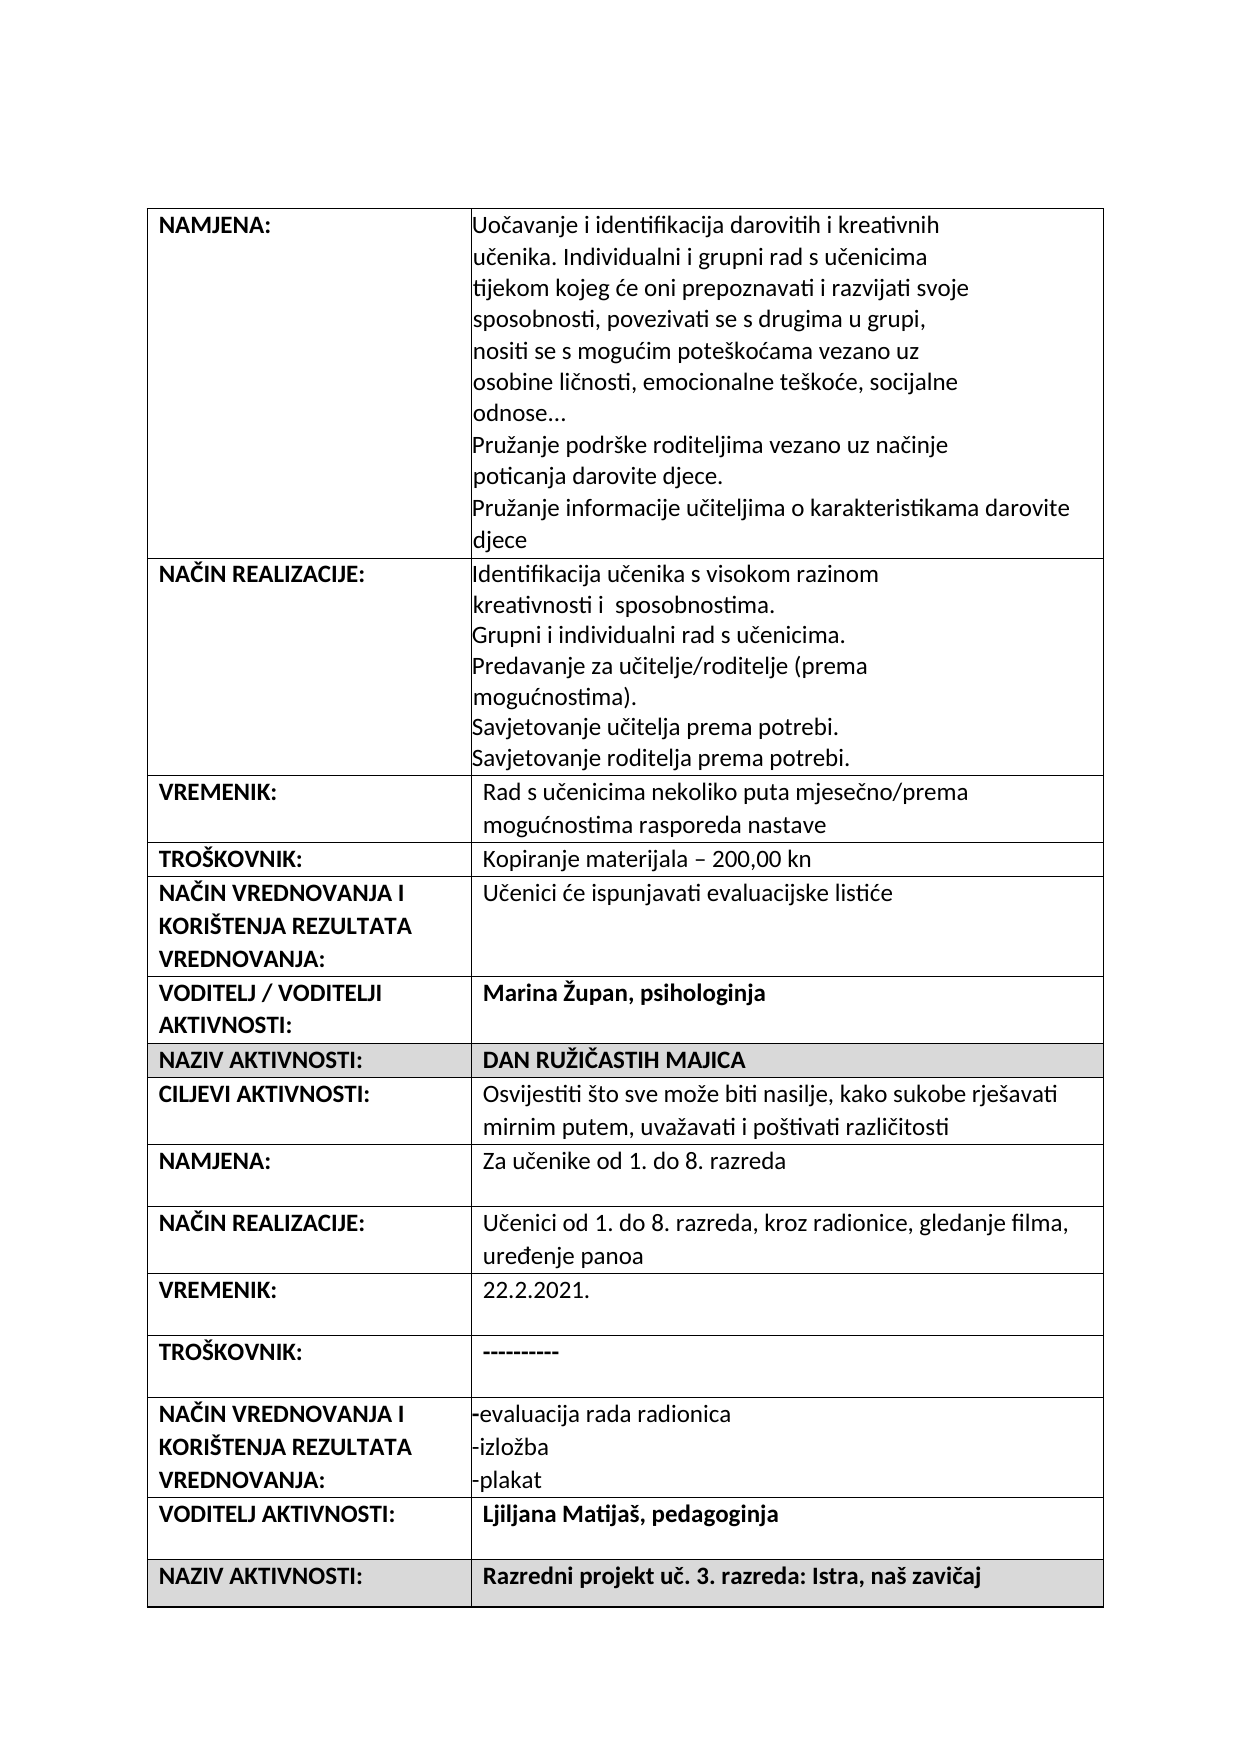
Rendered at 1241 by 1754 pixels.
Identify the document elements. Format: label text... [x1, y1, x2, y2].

table_cell NAČIN REALIZACIJE: [148, 559, 471, 774]
table_cell NAZIV AKTIVNOSTI: [148, 1044, 471, 1077]
table_cell Identifikacija učenika s visokom razinom kreativnosti i sposobnostima. Grupni i individualni rad s učenicima. Predavanje za učitelje/roditelje (prema mogućnostima). Savjetovanje učitelja prema potrebi. Savjetovanje roditelja prema potrebi. [472, 559, 1103, 774]
table_cell Za učenike od 1. do 8. razreda [472, 1145, 1103, 1206]
table_cell TROŠKOVNIK: [148, 1336, 471, 1397]
table_cell Osvijestiti što sve može biti nasilje, kako sukobe rješavati mirnim putem, uvažavati i poštivati različitosti [472, 1078, 1103, 1143]
table_cell Ljiljana Matijaš, pedagoginja [472, 1498, 1103, 1559]
table_cell CILJEVI AKTIVNOSTI: [148, 1078, 471, 1143]
table_cell NAČIN VREDNOVANJA I KORIŠTENJA REZULTATA VREDNOVANJA: [148, 1398, 471, 1497]
table_cell NAČIN VREDNOVANJA I KORIŠTENJA REZULTATA VREDNOVANJA: [148, 877, 471, 976]
table_cell Učenici od 1. do 8. razreda, kroz radionice, gledanje filma, uređenje panoa [472, 1207, 1103, 1273]
table_cell Uočavanje i identifikacija darovitih i kreativnih učenika. Individualni i grupni rad s učenicima tijekom kojeg će oni prepoznavati i razvijati svoje sposobnosti, povezivati se s drugima u grupi, nositi se s mogućim poteškoćama vezano uz osobine ličnosti, emocionalne teškoće, socijalne odnose... Pružanje podrške roditeljima vezano uz načinje poticanja darovite djece. Pružanje informacije učiteljima o karakteristikama darovite djece [472, 209, 1103, 557]
table_cell Rad s učenicima nekoliko puta mjesečno/prema mogućnostima rasporeda nastave [472, 776, 1103, 842]
table_cell TROŠKOVNIK: [148, 843, 471, 876]
table_cell Razredni projekt uč. 3. razreda: Istra, naš zavičaj [472, 1560, 1103, 1606]
table_cell NAMJENA: [148, 209, 471, 557]
table_cell VODITELJ / VODITELJI AKTIVNOSTI: [148, 977, 471, 1042]
table_cell Marina Župan, psihologinja [472, 977, 1103, 1042]
table_cell -evaluacija rada radionica -izložba -plakat [472, 1398, 1103, 1497]
table_cell Kopiranje materijala – 200,00 kn [472, 843, 1103, 876]
table_cell DAN RUŽIČASTIH MAJICA [472, 1044, 1103, 1077]
table_cell Učenici će ispunjavati evaluacijske listiće [472, 877, 1103, 976]
table_cell VODITELJ AKTIVNOSTI: [148, 1498, 471, 1559]
table_cell VREMENIK: [148, 776, 471, 842]
table_cell NAZIV AKTIVNOSTI: [148, 1560, 471, 1606]
table_cell 22.2.2021. [472, 1274, 1103, 1335]
table_cell ---------- [472, 1336, 1103, 1397]
table_cell NAČIN REALIZACIJE: [148, 1207, 471, 1273]
table_cell VREMENIK: [148, 1274, 471, 1335]
table_cell NAMJENA: [148, 1145, 471, 1206]
